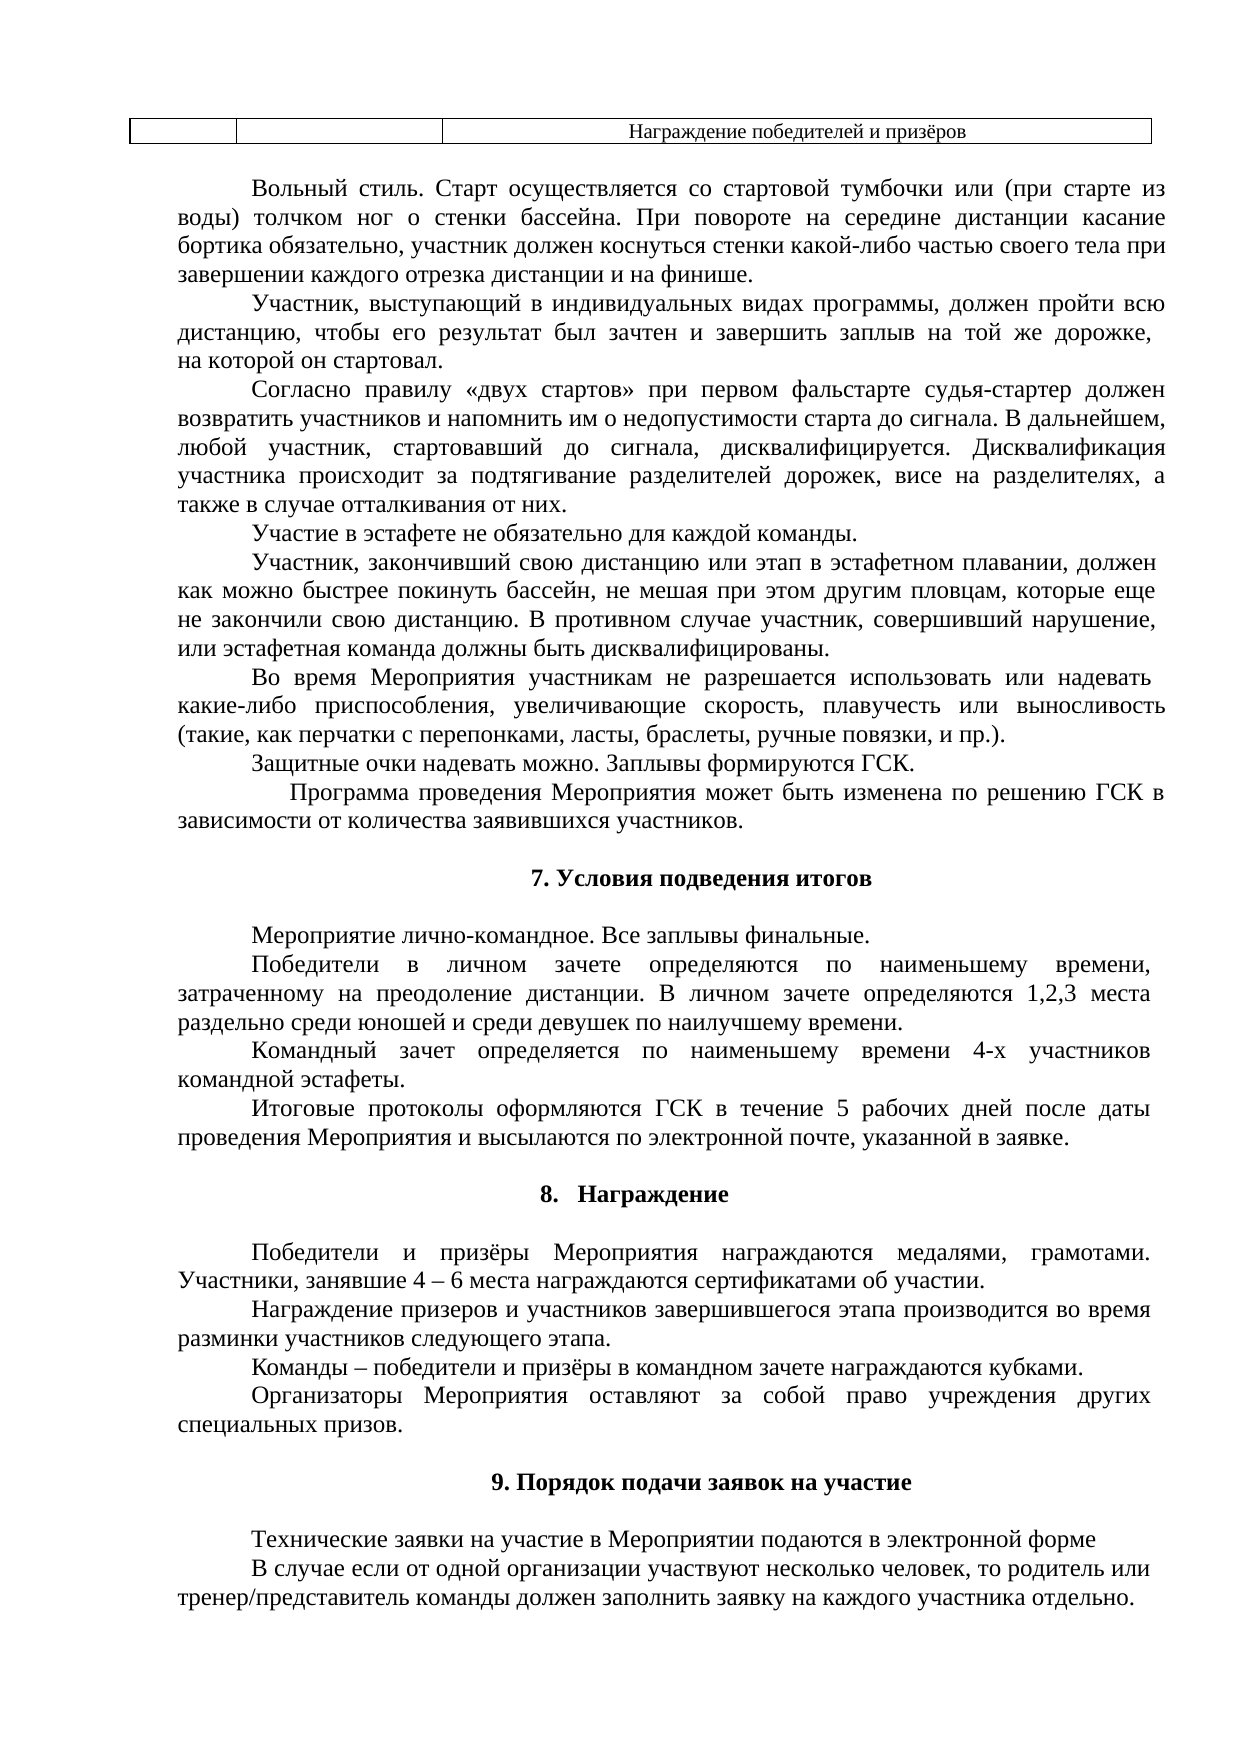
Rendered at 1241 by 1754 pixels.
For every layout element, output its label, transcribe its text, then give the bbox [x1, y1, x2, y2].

text 9. Порядок подачи заявок на участие [177, 1467, 1152, 1496]
text Мероприятие лично-командное. Все заплывы финальные. [177, 921, 1152, 949]
text Победители и призёры Мероприятия награждаются медалями, грамотами. Участники, занявшие 4 – 6 места награждаются сертификатами об участии. [177, 1237, 1152, 1294]
text В случае если от одной организации участвуют несколько человек, то родитель или тренер/представитель команды должен заполнить заявку на каждого участника отдельно. [177, 1553, 1152, 1611]
text Защитные очки надевать можно. Заплывы формируются ГСК. [177, 748, 1166, 777]
list Награждение [540, 1179, 1152, 1208]
text Командный зачет определяется по наименьшему времени 4-х участников командной эстафеты. [177, 1036, 1152, 1093]
text 7. Условия подведения итогов [177, 863, 1152, 892]
text Итоговые протоколы оформляются ГСК в течение 5 рабочих дней после даты проведения Мероприятия и высылаются по электронной почте, указанной в заявке. [177, 1093, 1152, 1151]
text Программа проведения Мероприятия может быть изменена по решению ГСК в зависимости от количества заявившихся участников. [177, 777, 1166, 834]
text Победители в личном зачете определяются по наименьшему времени, затраченному на преодоление дистанции. В личном зачете определяются 1,2,3 места раздельно среди юношей и среди девушек по наилучшему времени. [177, 949, 1152, 1036]
text Во время Мероприятия участникам не разрешается использовать или надевать какие-либо приспособления, увеличивающие скорость, плавучесть или выносливость (такие, как перчатки с перепонками, ласты, браслеты, ручные повязки, и пр.). [177, 662, 1166, 748]
text Организаторы Мероприятия оставляют за собой право учреждения других специальных призов. [177, 1381, 1152, 1438]
text Команды – победители и призёры в командном зачете награждаются кубками. [177, 1352, 1152, 1381]
text Участник, закончивший свою дистанцию или этап в эстафетном плавании, должен как можно быстрее покинуть бассейн, не мешая при этом другим пловцам, которые еще не закончили свою дистанцию. В противном случае участник, совершивший нарушение, или эстафетная команда должны быть дисквалифицированы. [177, 547, 1166, 662]
text Вольный стиль. Старт осуществляется со стартовой тумбочки или (при старте из воды) толчком ног о стенки бассейна. При повороте на середине дистанции касание бортика обязательно, участник должен коснуться стенки какой-либо частью своего тела при завершении каждого отрезка дистанции и на финише. [177, 173, 1166, 288]
text Награждение призеров и участников завершившегося этапа производится во время разминки участников следующего этапа. [177, 1294, 1152, 1352]
text Согласно правилу «двух стартов» при первом фальстарте судья-стартер должен возвратить участников и напомнить им о недопустимости старта до сигнала. В дальнейшем, любой участник, стартовавший до сигнала, дисквалифицируется. Дисквалификация участника происходит за подтягивание разделителей дорожек, висе на разделителях, а также в случае отталкивания от них. [177, 374, 1166, 518]
text Участие в эстафете не обязательно для каждой команды. [177, 518, 1166, 547]
text Технические заявки на участие в Мероприятии подаются в электронной форме [177, 1524, 1152, 1553]
text Участник, выступающий в индивидуальных видах программы, должен пройти всю дистанцию, чтобы его результат был зачтен и завершить заплыв на той же дорожке, на которой он стартовал. [177, 288, 1166, 374]
table_cell Награждение победителей и призёров [443, 119, 1151, 143]
